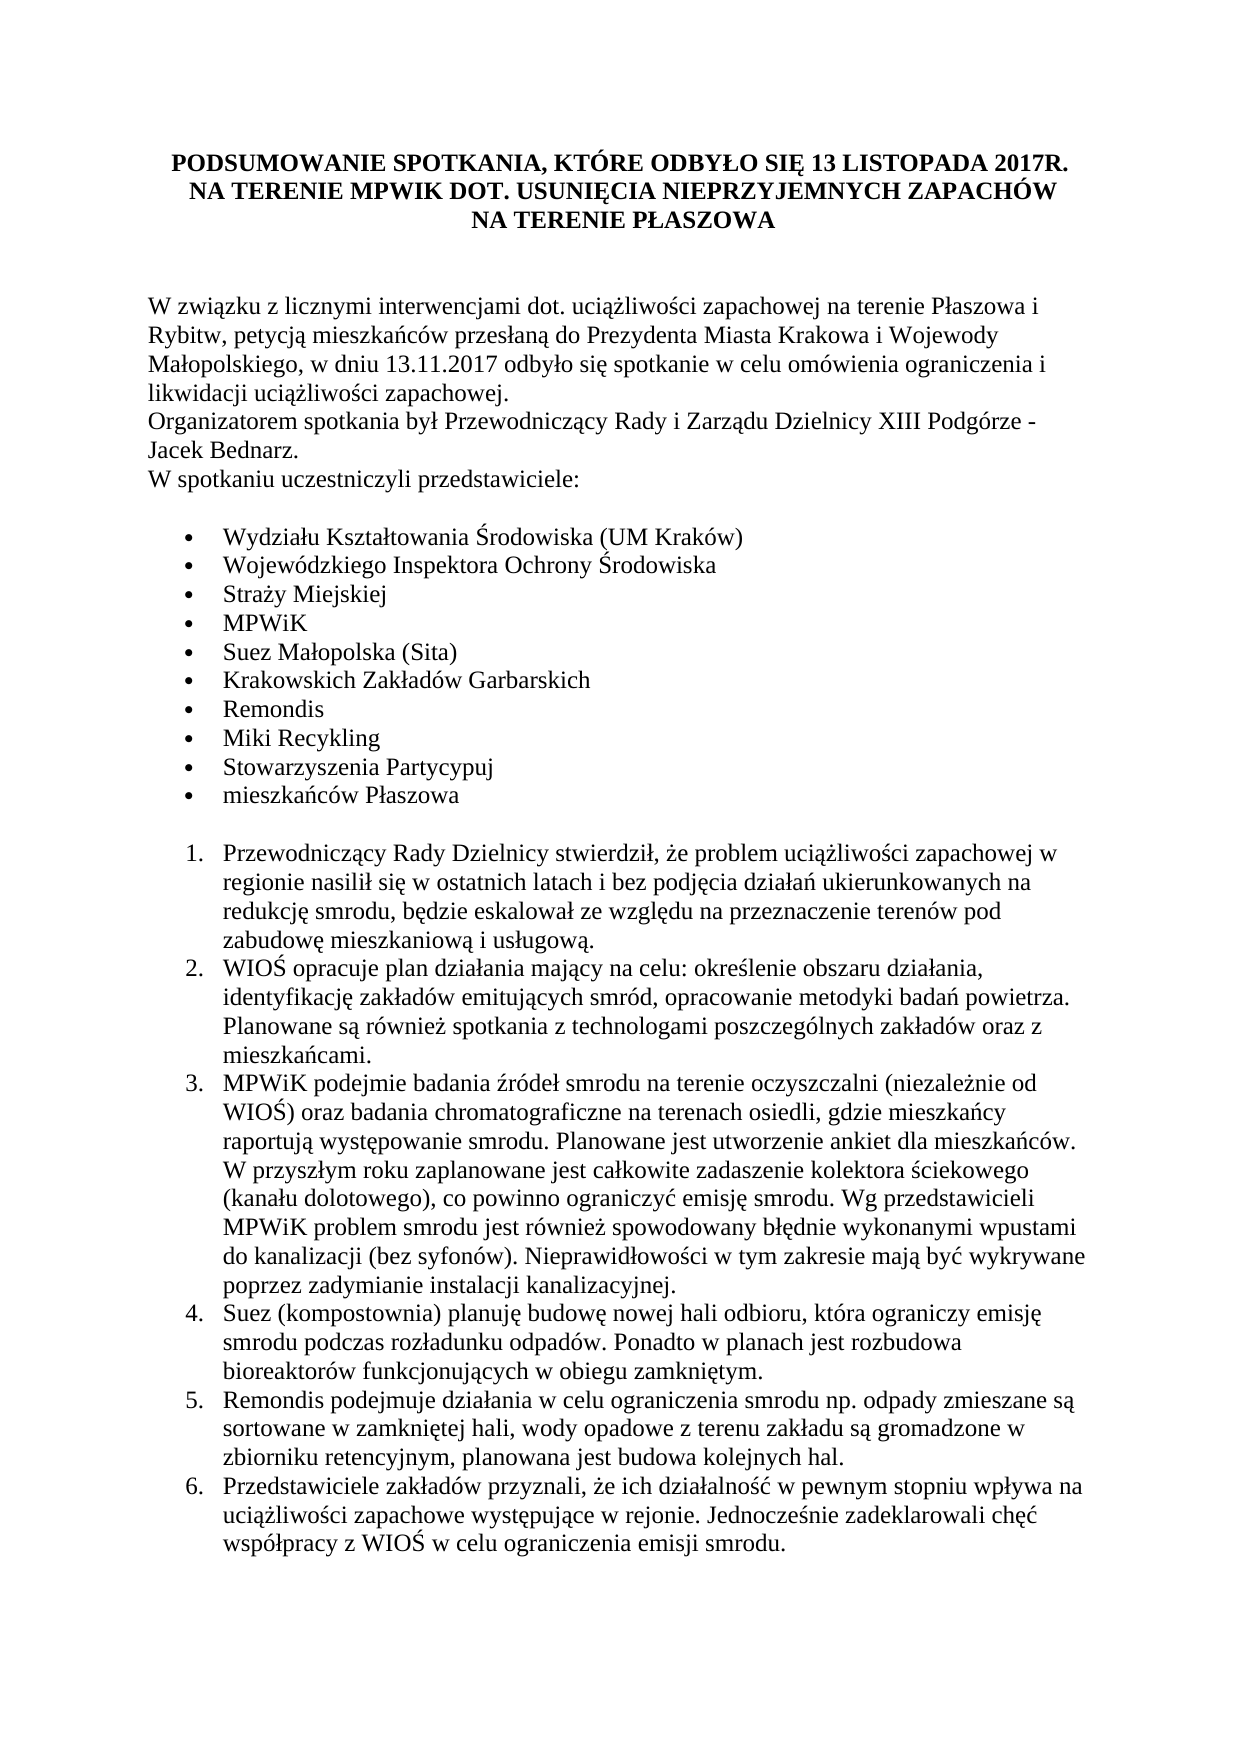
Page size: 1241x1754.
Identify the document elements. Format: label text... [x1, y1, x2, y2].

list mieszkańców Płaszowa [185, 781, 1093, 809]
list Przedstawiciele zakładów przyznali, że ich działalność w pewnym stopniu wpływa na uciążliwości zapachowe występujące w rejonie. Jednocześnie zadeklarowali chęć współpracy z WIOŚ w celu ograniczenia emisji smrodu. [185, 1471, 1093, 1557]
list Miki Recykling [185, 723, 1093, 752]
list Straży Miejskiej [185, 579, 1093, 608]
list Krakowskich Zakładów Garbarskich [185, 666, 1093, 694]
list MPWiK podejmie badania źródeł smrodu na terenie oczyszczalni (niezależnie od WIOŚ) oraz badania chromatograficzne na terenach osiedli, gdzie mieszkańcy raportują występowanie smrodu. Planowane jest utworzenie ankiet dla mieszkańców. W przyszłym roku zaplanowane jest całkowite zadaszenie kolektora ściekowego (kanału dolotowego), co powinno ograniczyć emisję smrodu. Wg przedstawicieli MPWiK problem smrodu jest również spowodowany błędnie wykonanymi wpustami do kanalizacji (bez syfonów). Nieprawidłowości w tym zakresie mają być wykrywane poprzez zadymianie instalacji kanalizacyjnej. [185, 1068, 1093, 1298]
text Organizatorem spotkania był Przewodniczący Rady i Zarządu Dzielnicy XIII Podgórze - Jacek Bednarz. [148, 406, 1093, 464]
list Remondis podejmuje działania w celu ograniczenia smrodu np. odpady zmieszane są sortowane w zamkniętej hali, wody opadowe z terenu zakładu są gromadzone w zbiorniku retencyjnym, planowana jest budowa kolejnych hal. [185, 1385, 1093, 1471]
text PODSUMOWANIE SPOTKANIA, KTÓRE ODBYŁO SIĘ 13 LISTOPADA 2017R. NA TERENIE MPWIK DOT. USUNIĘCIA NIEPRZYJEMNYCH ZAPACHÓW NA TERENIE PŁASZOWA [148, 148, 1093, 234]
text W spotkaniu uczestniczyli przedstawiciele: [148, 464, 1093, 493]
list Stowarzyszenia Partycypuj [185, 752, 1093, 781]
list Suez (kompostownia) planuję budowę nowej hali odbioru, która ograniczy emisję smrodu podczas rozładunku odpadów. Ponadto w planach jest rozbudowa bioreaktorów funkcjonujących w obiegu zamkniętym. [185, 1298, 1093, 1385]
text W związku z licznymi interwencjami dot. uciążliwości zapachowej na terenie Płaszowa i Rybitw, petycją mieszkańców przesłaną do Prezydenta Miasta Krakowa i Wojewody Małopolskiego, w dniu 13.11.2017 odbyło się spotkanie w celu omówienia ograniczenia i likwidacji uciążliwości zapachowej. [148, 291, 1093, 406]
list Remondis [185, 694, 1093, 723]
list Wojewódzkiego Inspektora Ochrony Środowiska [185, 551, 1093, 579]
list Suez Małopolska (Sita) [185, 637, 1093, 666]
list MPWiK [185, 608, 1093, 637]
list Przewodniczący Rady Dzielnicy stwierdził, że problem uciążliwości zapachowej w regionie nasilił się w ostatnich latach i bez podjęcia działań ukierunkowanych na redukcję smrodu, będzie eskalował ze względu na przeznaczenie terenów pod zabudowę mieszkaniową i usługową. [185, 838, 1093, 953]
list Wydziału Kształtowania Środowiska (UM Kraków) [185, 522, 1093, 551]
list WIOŚ opracuje plan działania mający na celu: określenie obszaru działania, identyfikację zakładów emitujących smród, opracowanie metodyki badań powietrza. Planowane są również spotkania z technologami poszczególnych zakładów oraz z mieszkańcami. [185, 953, 1093, 1068]
